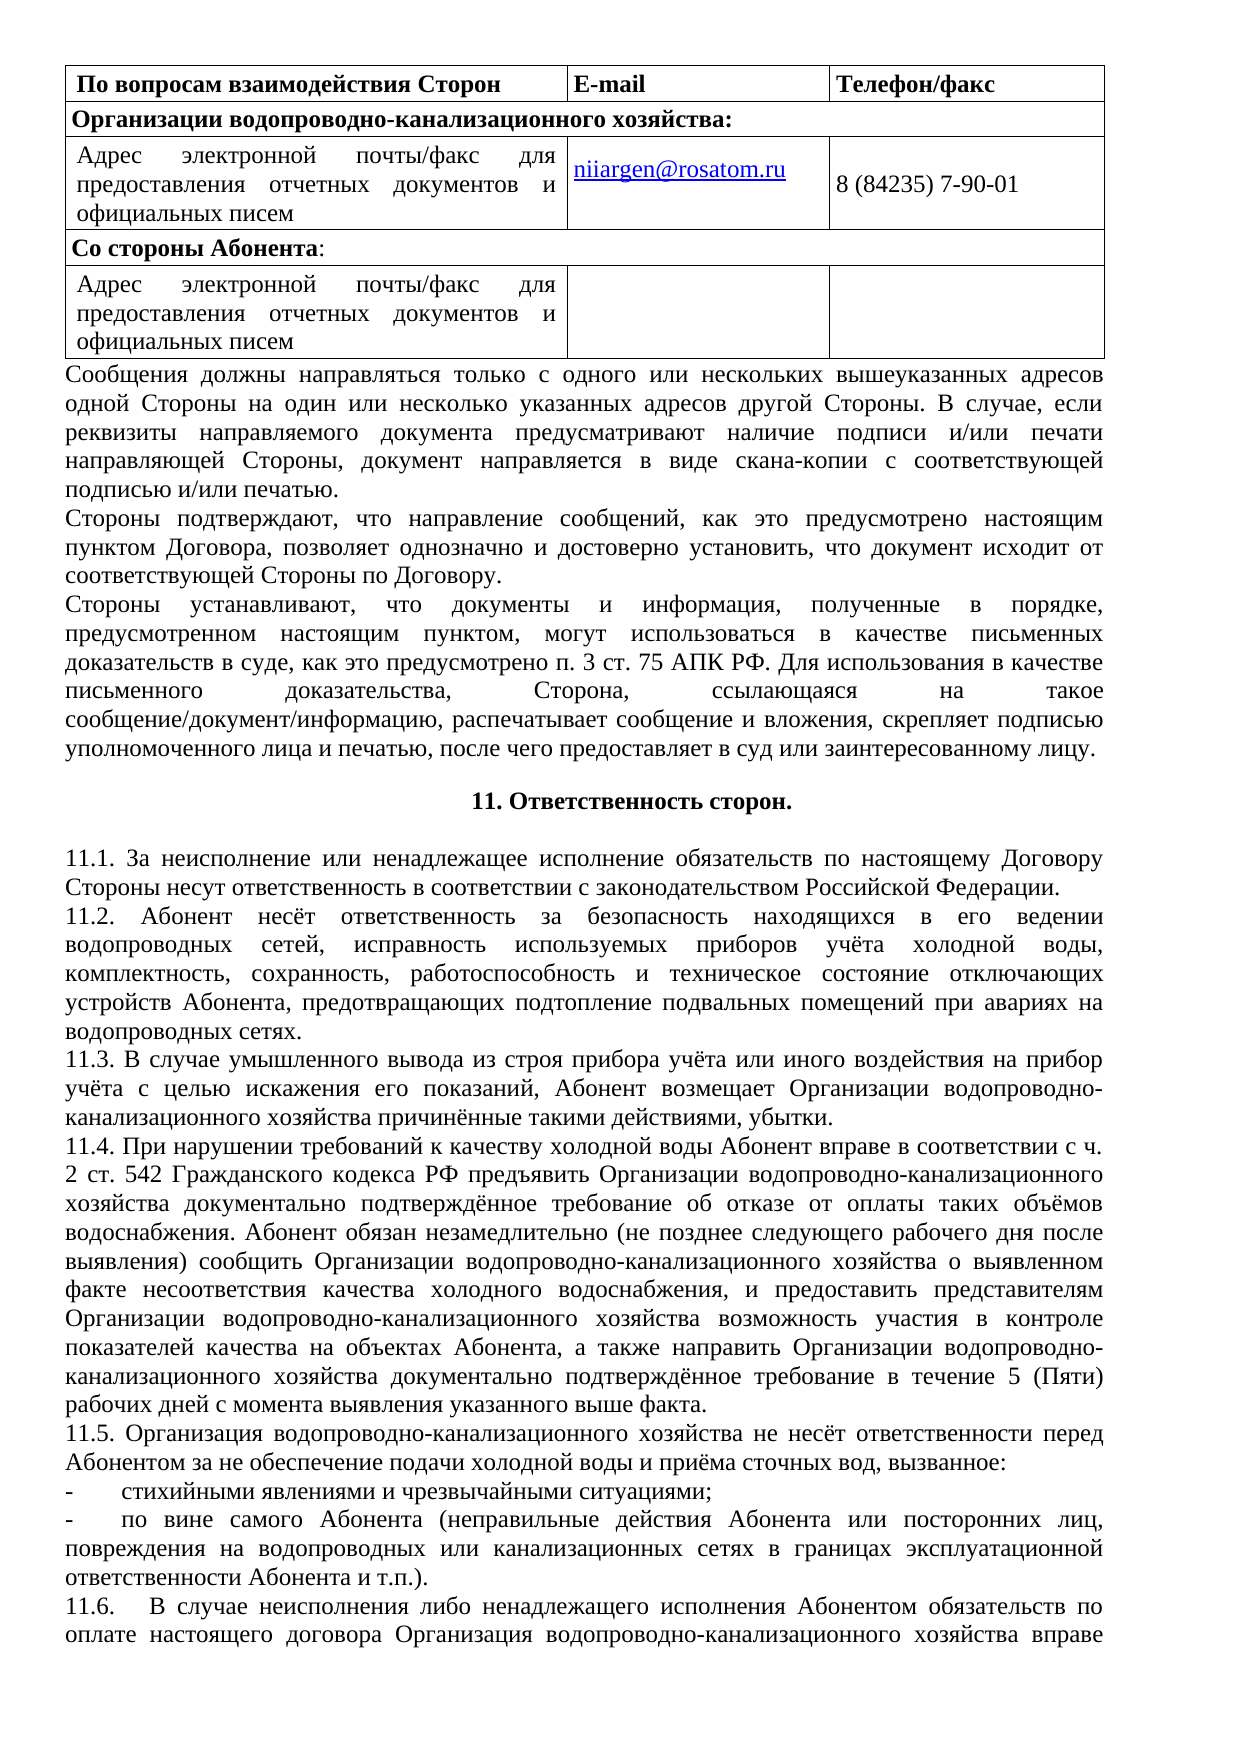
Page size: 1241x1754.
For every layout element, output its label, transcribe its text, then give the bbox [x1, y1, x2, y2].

text - стихийными явлениями и чрезвычайными ситуациями; [65, 1476, 1104, 1504]
text Стороны подтверждают, что направление сообщений, как это предусмотрено настоящим пунктом Договора, позволяет однозначно и достоверно установить, что документ исходит от соответствующей Стороны по Договору. [65, 503, 1104, 589]
text Сообщения должны направляться только с одного или нескольких вышеуказанных адресов одной Стороны на один или несколько указанных адресов другой Стороны. В случае, если реквизиты направляемого документа предусматривают наличие подписи и/или печати направляющей Стороны, документ направляется в виде скана-копии с соответствующей подписью и/или печатью. [65, 359, 1104, 503]
text 11.5. Организация водопроводно-канализационного хозяйства не несёт ответственности перед Абонентом за не обеспечение подачи холодной воды и приёма сточных вод, вызванное: [65, 1418, 1104, 1476]
text 11.4. При нарушении требований к качеству холодной воды Абонент вправе в соответствии с ч. 2 ст. 542 Гражданского кодекса РФ предъявить Организации водопроводно-канализационного хозяйства документально подтверждённое требование об отказе от оплаты таких объёмов водоснабжения. Абонент обязан незамедлительно (не позднее следующего рабочего дня после выявления) сообщить Организации водопроводно-канализационного хозяйства о выявленном факте несоответствия качества холодного водоснабжения, и предоставить представителям Организации водопроводно-канализационного хозяйства возможность участия в контроле показателей качества на объектах Абонента, а также направить Организации водопроводно-канализационного хозяйства документально подтверждённое требование в течение 5 (Пяти) рабочих дней с момента выявления указанного выше факта. [65, 1131, 1104, 1418]
table_cell 8 (84235) 7-90-01 [830, 137, 1104, 229]
text 11.2. Абонент несёт ответственность за безопасность находящихся в его ведении водопроводных сетей, исправность используемых приборов учёта холодной воды, комплектность, сохранность, работоспособность и техническое состояние отключающих устройств Абонента, предотвращающих подтопление подвальных помещений при авариях на водопроводных сетях. [65, 901, 1104, 1044]
text - по вине самого Абонента (неправильные действия Абонента или посторонних лиц, повреждения на водопроводных или канализационных сетях в границах эксплуатационной ответственности Абонента и т.п.). [65, 1504, 1104, 1591]
table_cell niiargen@rosatom.ru [568, 137, 829, 229]
table_cell Адрес электронной почты/факс для предоставления отчетных документов и официальных писем [66, 266, 567, 358]
text Стороны устанавливают, что документы и информация, полученные в порядке, предусмотренном настоящим пунктом, могут использоваться в качестве письменных доказательств в суде, как это предусмотрено п. 3 ст. 75 АПК РФ. Для использования в качестве письменного доказательства, Сторона, ссылающаяся на такое сообщение/документ/информацию, распечатывает сообщение и вложения, скрепляет подписью уполномоченного лица и печатью, после чего предоставляет в суд или заинтересованному лицу. [65, 589, 1104, 762]
table_cell Адрес электронной почты/факс для предоставления отчетных документов и официальных писем [66, 137, 567, 229]
table_cell Организации водопроводно-канализационного хозяйства: [66, 102, 1104, 136]
list 11.1. За неисполнение или ненадлежащее исполнение обязательств по настоящему Договору Стороны несут ответственность в соответствии с законодательством Российской Федерации. [65, 843, 1104, 901]
table_header E-mail [568, 66, 829, 101]
table_cell [830, 266, 1104, 358]
text 11.3. В случае умышленного вывода из строя прибора учёта или иного воздействия на прибор учёта с целью искажения его показаний, Абонент возмещает Организации водопроводно-канализационного хозяйства причинённые такими действиями, убытки. [65, 1044, 1104, 1131]
table_header По вопросам взаимодействия Сторон [66, 66, 567, 101]
table_cell Со стороны Абонента: [66, 230, 1104, 265]
table_header Телефон/факс [830, 66, 1104, 101]
table_cell [568, 266, 829, 358]
text 11. Ответственность сторон. [65, 786, 1104, 814]
